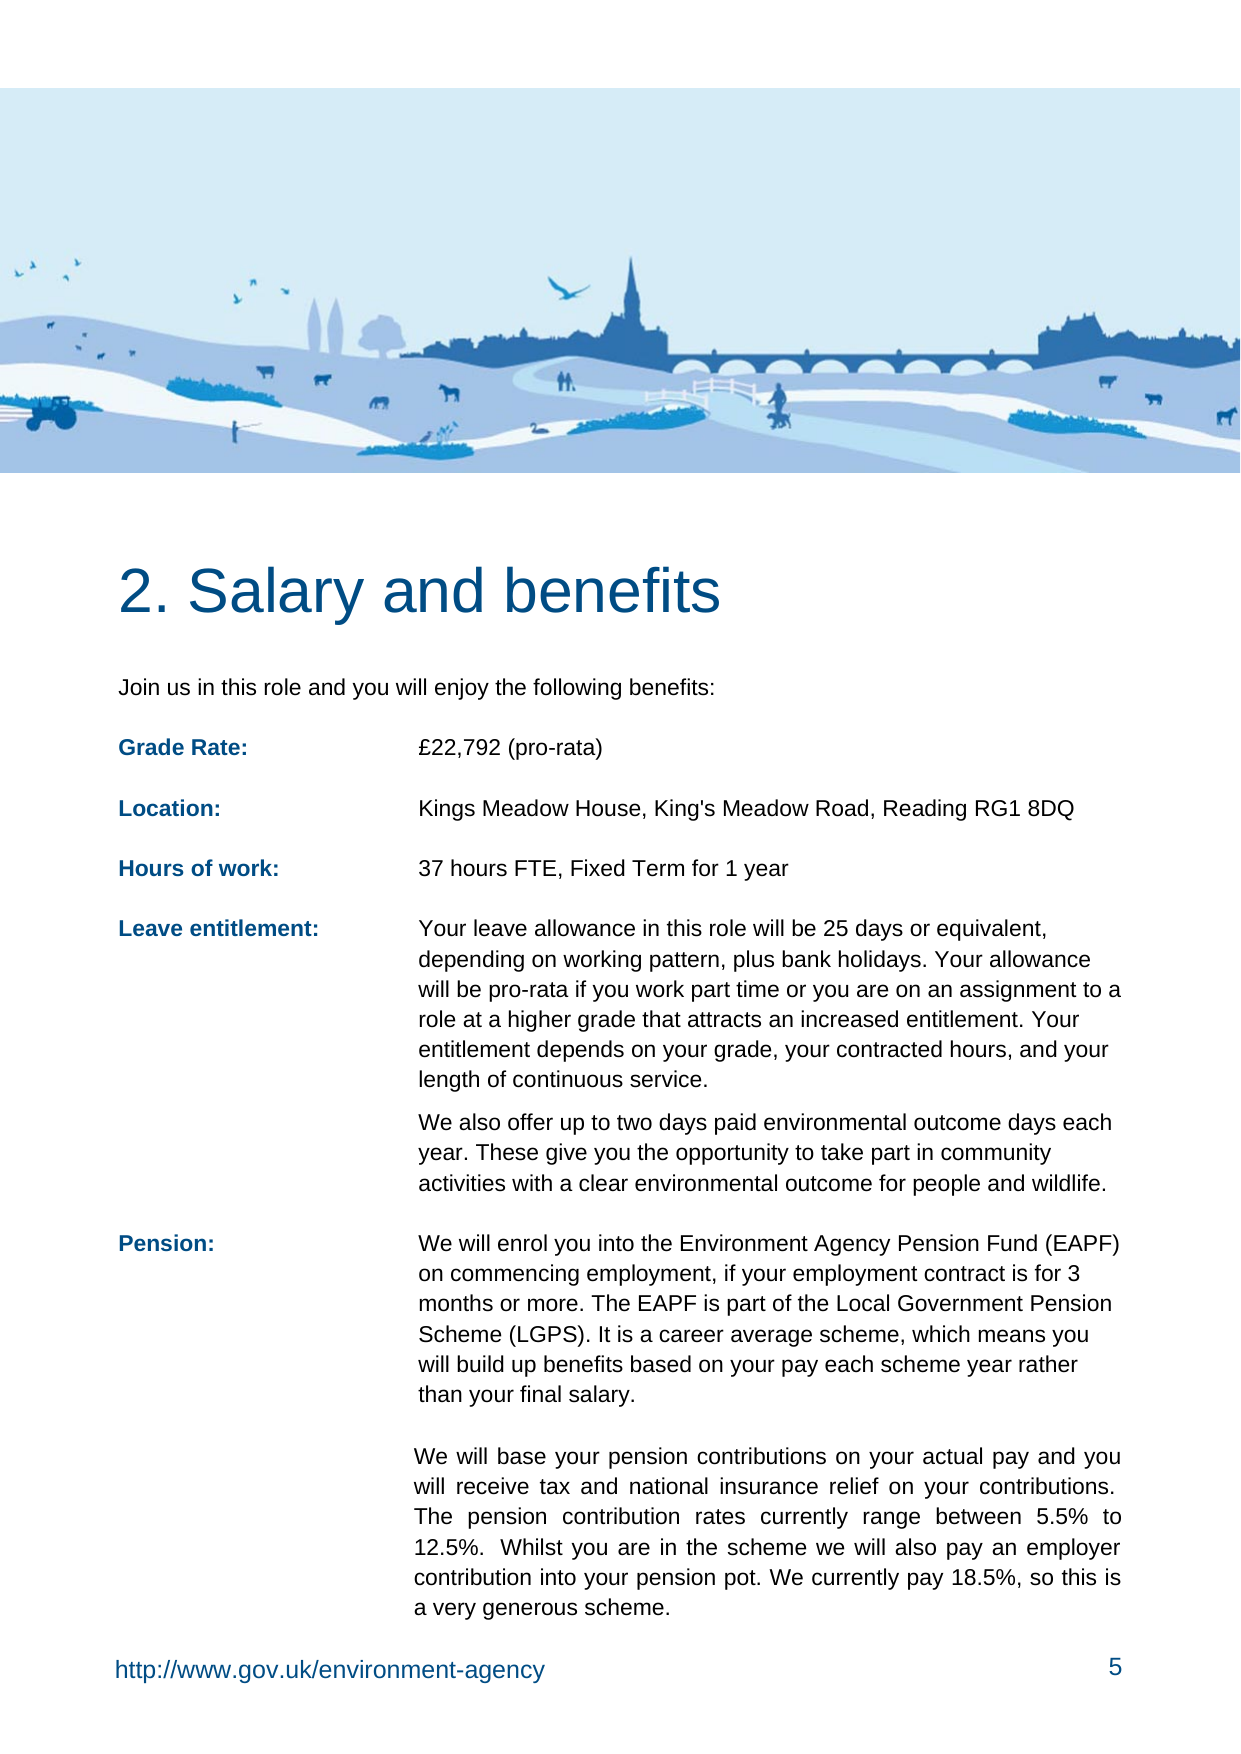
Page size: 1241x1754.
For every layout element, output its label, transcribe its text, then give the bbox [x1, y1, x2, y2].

text 2. Salary and benefits [118, 553, 1122, 625]
text Hours of work: 37 hours FTE, Fixed Term for 1 year [118, 855, 1122, 881]
text Grade Rate: £22,792 (pro-rata) [118, 734, 1122, 760]
text Pension: We will enrol you into the Environment Agency Pension Fund (EAPF) on commencing employment, if your employment contract is for 3 months or more. The EAPF is part of the Local Government Pension Scheme (LGPS). It is a career average scheme, which means you will build up benefits based on your pay each scheme year rather than your final salary. [118, 1230, 1122, 1409]
text Location: Kings Meadow House, King's Meadow Road, Reading RG1 8DQ [118, 794, 1122, 821]
text We will base your pension contributions on your actual pay and you will receive tax and national insurance relief on your contributions. The pension contribution rates currently range between 5.5% to 12.5%. Whilst you are in the scheme we will also pay an employer contribution into your pension pot. We currently pay 18.5%, so this is a very generous scheme. [413, 1443, 1122, 1620]
text Leave entitlement: Your leave allowance in this role will be 25 days or equivalent, depending on working pattern, plus bank holidays. Your allowance will be pro-rata if you work part time or you are on an assignment to a role at a higher grade that attracts an increased entitlement. Your entitlement depends on your grade, your contracted hours, and your length of continuous service. [118, 915, 1122, 1093]
text We also offer up to two days paid environmental outcome days each year. These give you the opportunity to take part in community activities with a clear environmental outcome for people and wildlife. [418, 1109, 1122, 1196]
picture [0, 88, 1241, 473]
text Join us in this role and you will enjoy the following benefits: [118, 674, 1122, 700]
